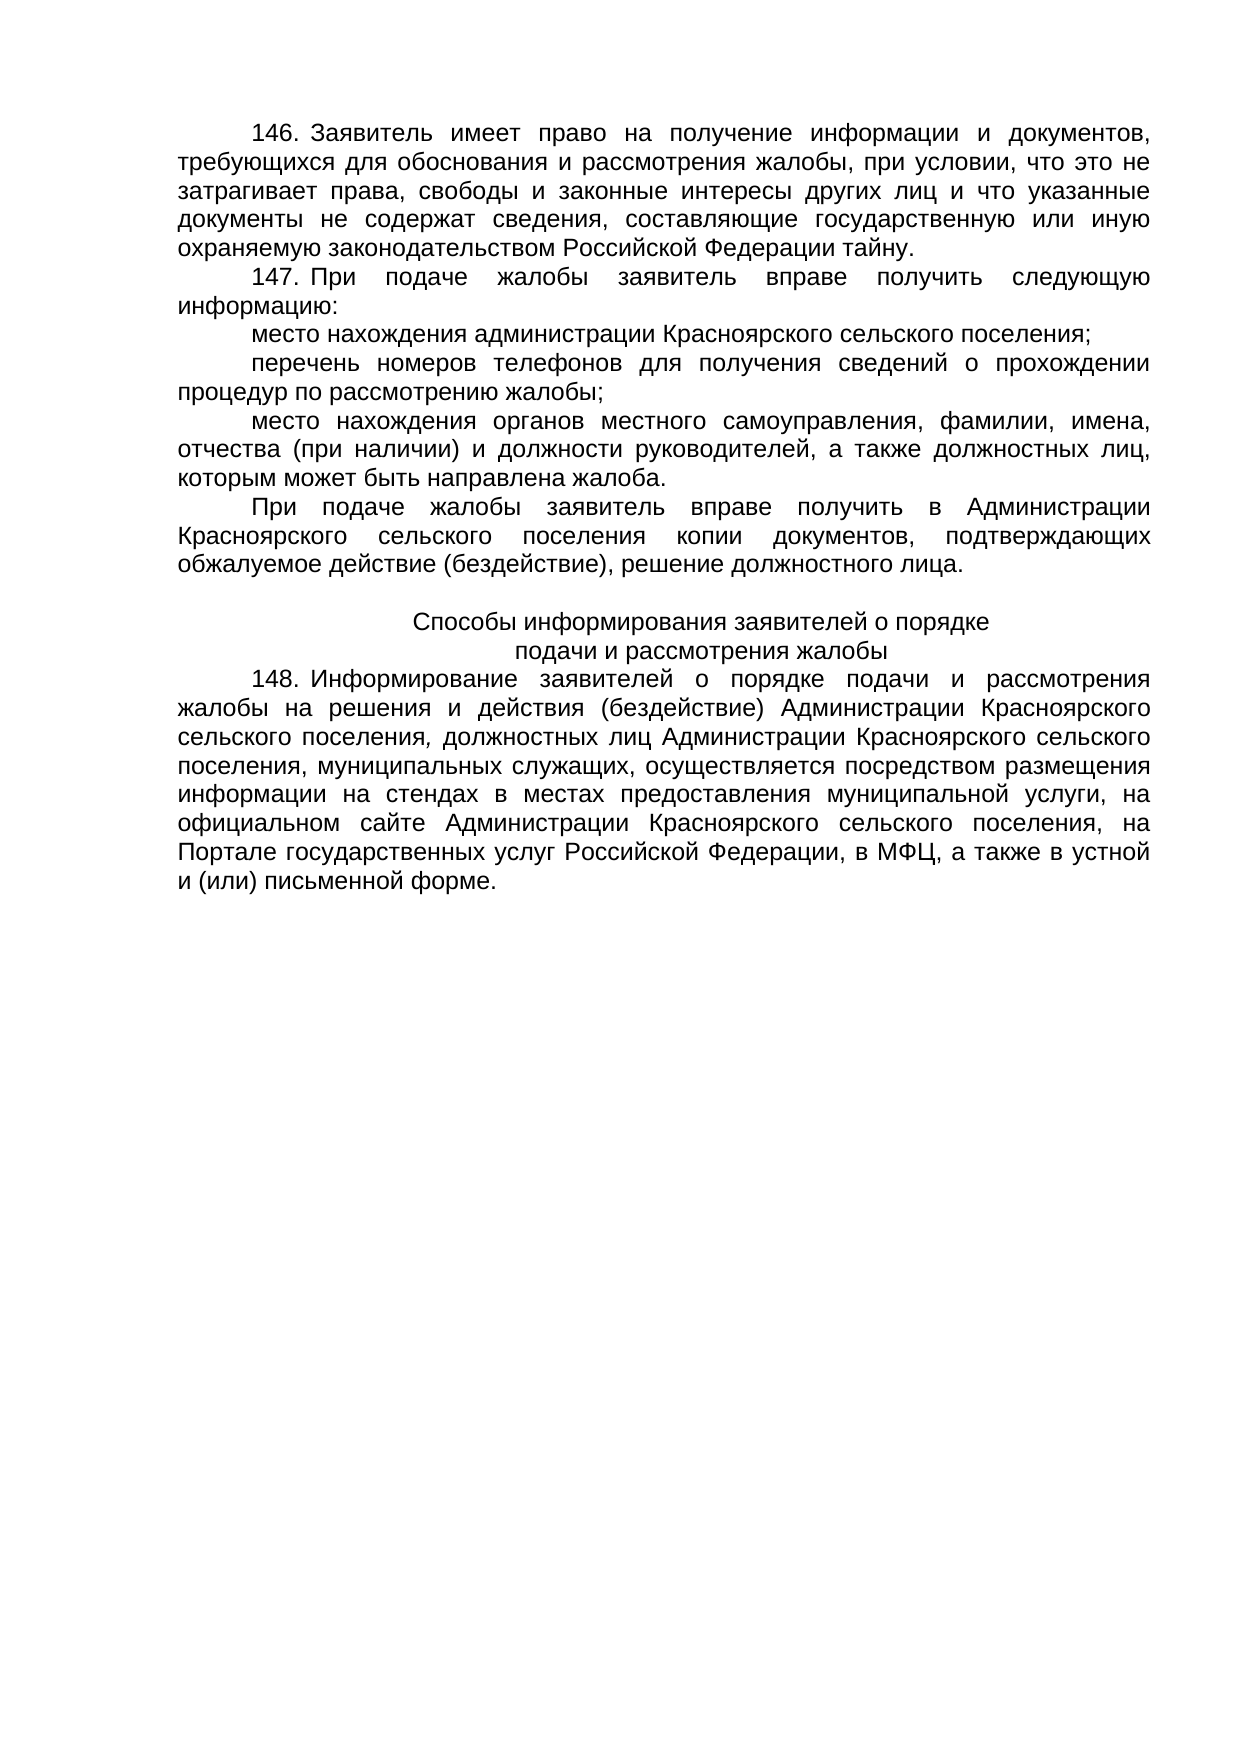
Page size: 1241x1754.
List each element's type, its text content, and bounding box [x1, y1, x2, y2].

text При подаче жалобы заявитель вправе получить в Администрации Красноярского сельского поселения копии документов, подтверждающих обжалуемое действие (бездействие), решение должностного лица. [177, 492, 1152, 578]
text Информирование заявителей о порядке подачи и рассмотрения жалобы на решения и действия (бездействие) Администрации Красноярского сельского поселения, должностных лиц Администрации Красноярского сельского поселения, муниципальных служащих, осуществляется посредством размещения информации на стендах в местах предоставления муниципальной услуги, на официальном сайте Администрации Красноярского сельского поселения, на Портале государственных услуг Российской Федерации, в МФЦ, а также в устной и (или) письменной форме. [177, 664, 1152, 894]
text Способы информирования заявителей о порядке [177, 607, 1152, 636]
text место нахождения органов местного самоуправления, фамилии, имена, отчества (при наличии) и должности руководителей, а также должностных лиц, которым может быть направлена жалоба. [177, 406, 1152, 492]
text Заявитель имеет право на получение информации и документов, требующихся для обоснования и рассмотрения жалобы, при условии, что это не затрагивает права, свободы и законные интересы других лиц и что указанные документы не содержат сведения, составляющие государственную или иную охраняемую законодательством Российской Федерации тайну. [177, 118, 1152, 262]
text перечень номеров телефонов для получения сведений о прохождении процедур по рассмотрению жалобы; [177, 348, 1152, 406]
text подачи и рассмотрения жалобы [177, 636, 1152, 664]
text место нахождения администрации Красноярского сельского поселения; [177, 319, 1152, 348]
text При подаче жалобы заявитель вправе получить следующую информацию: [177, 262, 1152, 319]
